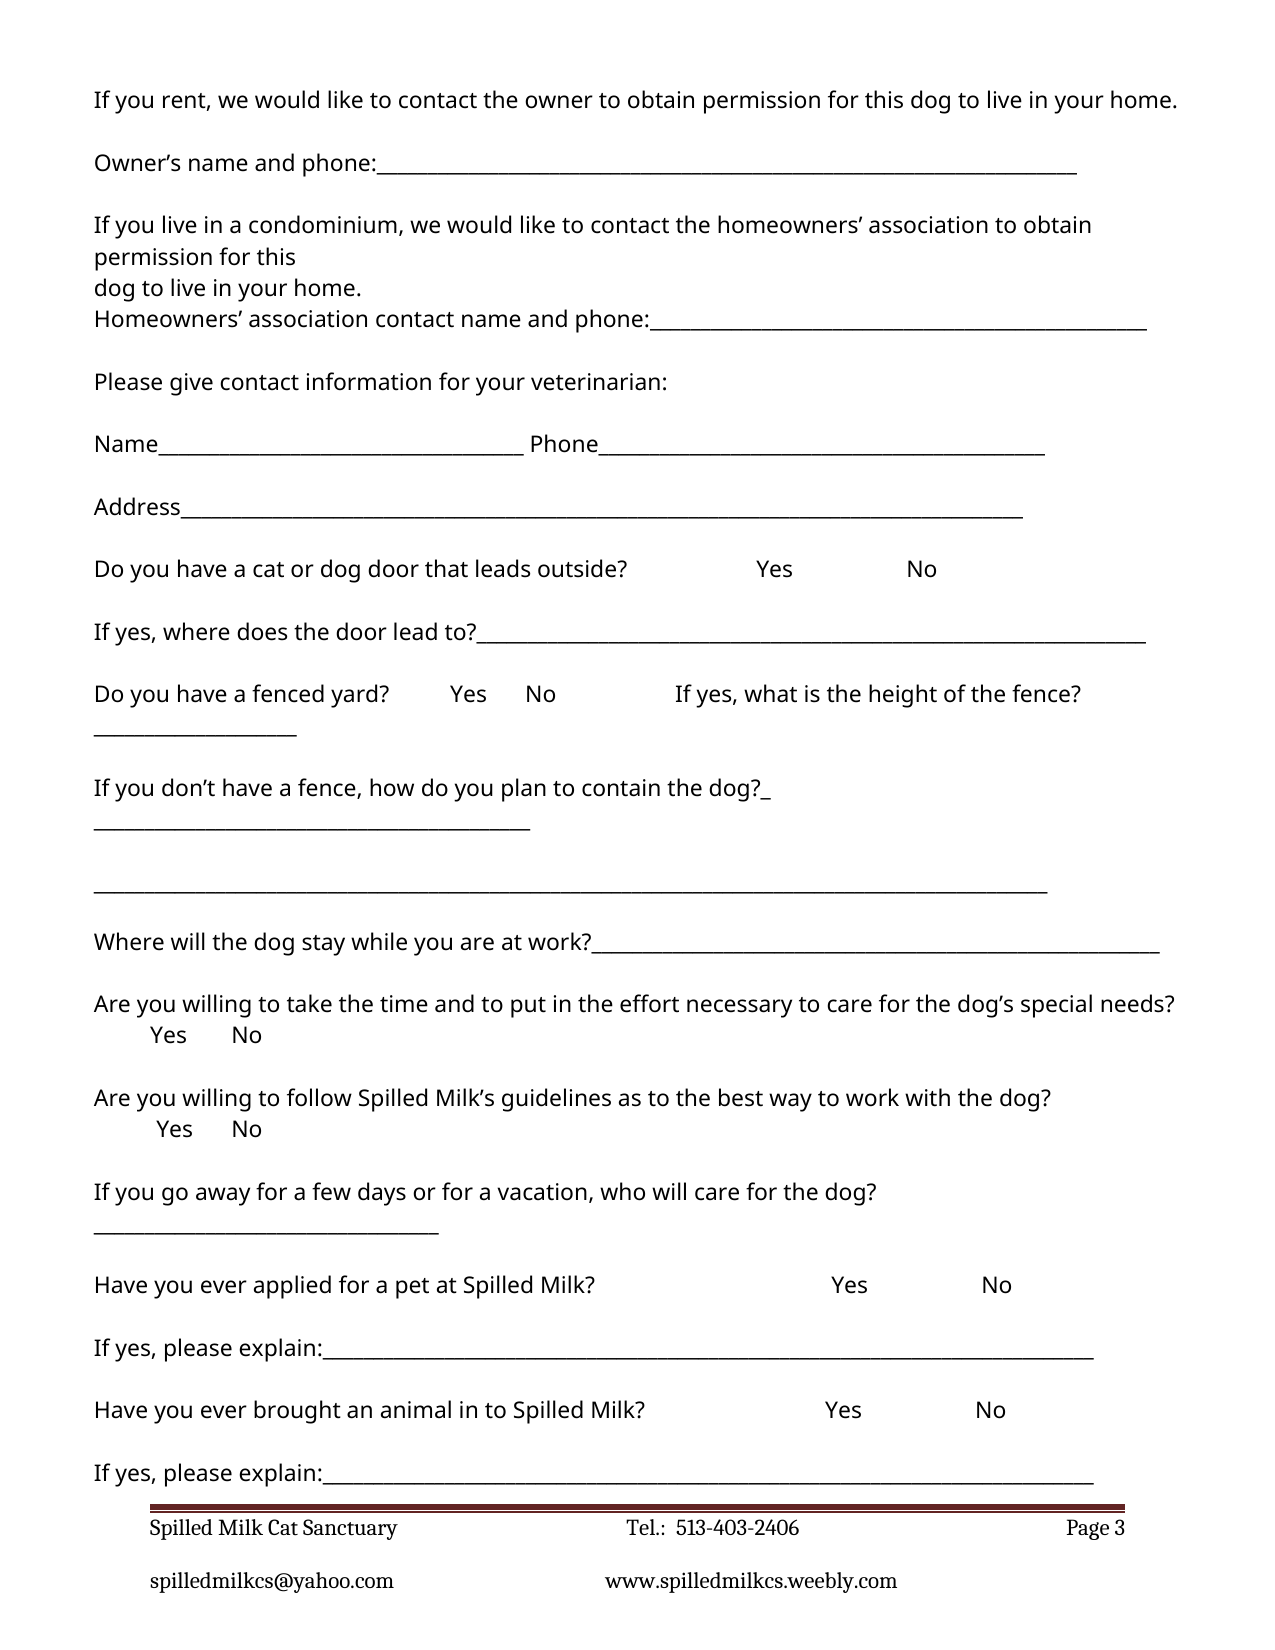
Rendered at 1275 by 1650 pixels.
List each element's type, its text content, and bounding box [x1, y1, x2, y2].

text Are you willing to take the time and to put in the effort necessary to care for the dog’s special needs? Yes No [94, 988, 1191, 1051]
text Are you willing to follow Spilled Milk’s guidelines as to the best way to work with the dog? Yes No [94, 1082, 1191, 1144]
text If yes, please explain:____________________________________________________________________________ [94, 1457, 1191, 1488]
text Name____________________________________ Phone____________________________________________ [94, 428, 1181, 459]
text Owner’s name and phone:_____________________________________________________________________ [94, 147, 1181, 178]
text If you don’t have a fence, how do you plan to contain the dog?_ ___________________________________________ [94, 772, 1181, 834]
text Do you have a fenced yard? Yes No If yes, what is the height of the fence?____________________ [94, 678, 1181, 741]
text Address___________________________________________________________________________________ [94, 491, 1181, 522]
text If yes, please explain:____________________________________________________________________________ [94, 1332, 1191, 1363]
text Please give contact information for your veterinarian: [94, 366, 1181, 397]
text Homeowners’ association contact name and phone:_________________________________________________ [94, 303, 1181, 334]
text Have you ever brought an animal in to Spilled Milk? Yes No [94, 1394, 1191, 1426]
text Where will the dog stay while you are at work?________________________________________________________ [94, 926, 1191, 957]
text If you live in a condominium, we would like to contact the homeowners’ association to obtain permission for this [94, 209, 1181, 272]
text ______________________________________________________________________________________________ [94, 866, 1181, 897]
text dog to live in your home. [94, 272, 1181, 303]
text If yes, where does the door lead to?__________________________________________________________________ [94, 616, 1181, 647]
text If you go away for a few days or for a vacation, who will care for the dog?__________________________________ [94, 1176, 1191, 1238]
text If you rent, we would like to contact the owner to obtain permission for this dog to live in your home. [94, 84, 1181, 116]
text Have you ever applied for a pet at Spilled Milk? Yes No [94, 1269, 1191, 1301]
text Do you have a cat or dog door that leads outside? Yes No [94, 553, 1181, 584]
